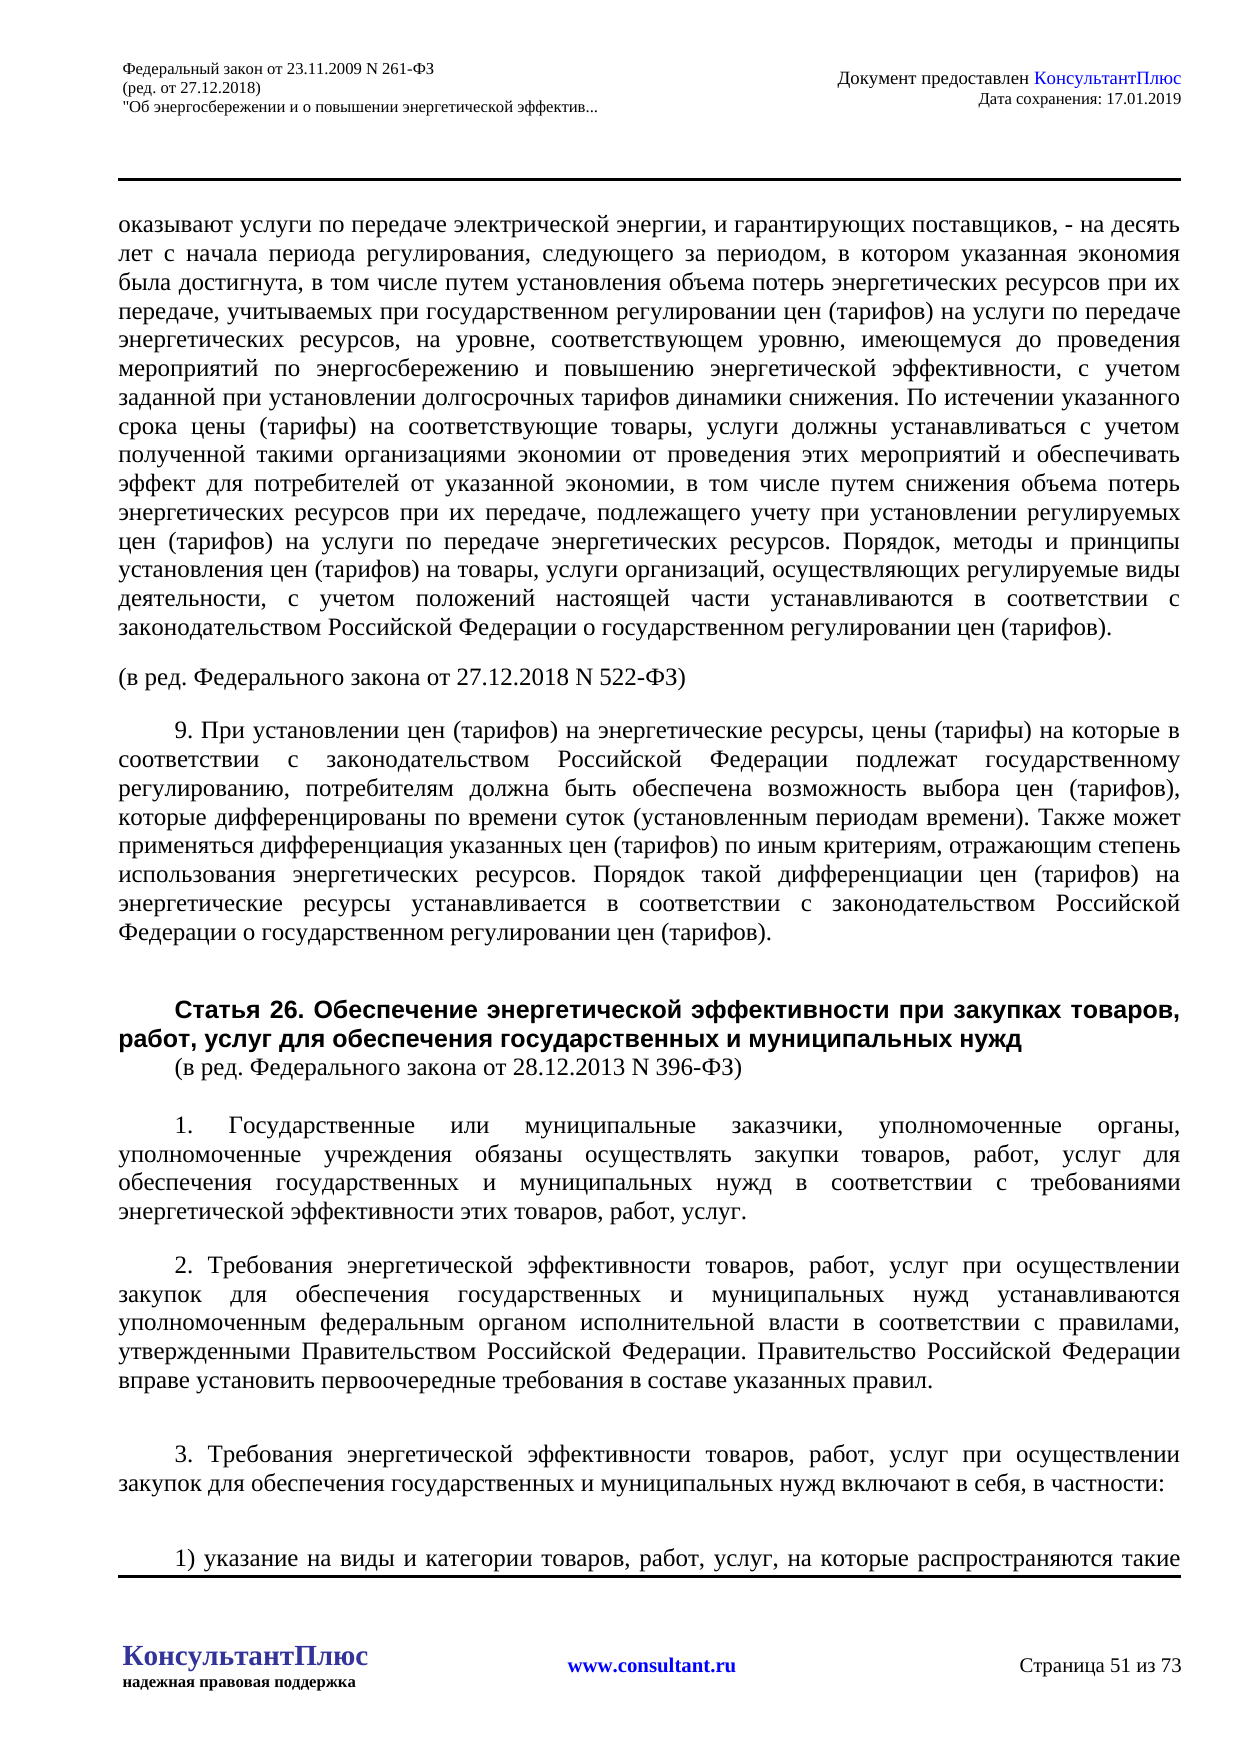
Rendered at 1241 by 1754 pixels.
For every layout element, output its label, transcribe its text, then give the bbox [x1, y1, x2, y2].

text (в ред. Федерального закона от 27.12.2018 N 522-ФЗ) [118, 662, 1181, 690]
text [118, 209, 1181, 641]
text 2. Требования энергетической эффективности товаров, работ, услуг при осуществлении закупок для обеспечения государственных и муниципальных нужд устанавливаются уполномоченным федеральным органом исполнительной власти в соответствии с правилами, утвержденными Правительством Российской Федерации. Правительство Российской Федерации вправе установить первоочередные требования в составе указанных правил. [118, 1250, 1181, 1394]
text 9. При установлении цен (тарифов) на энергетические ресурсы, цены (тарифы) на которые в соответствии с законодательством Российской Федерации подлежат государственному регулированию, потребителям должна быть обеспечена возможность выбора цен (тарифов), которые дифференцированы по времени суток (установленным периодам времени). Также может применяться дифференциация указанных цен (тарифов) по иным критериям, отражающим степень использования энергетических ресурсов. Порядок такой дифференциации цен (тарифов) на энергетические ресурсы устанавливается в соответствии с законодательством Российской Федерации о государственном регулировании цен (тарифов). [118, 715, 1181, 945]
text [118, 1543, 1181, 1572]
text 1. Государственные или муниципальные заказчики, уполномоченные органы, уполномоченные учреждения обязаны осуществлять закупки товаров, работ, услуг для обеспечения государственных и муниципальных нужд в соответствии с требованиями энергетической эффективности этих товаров, работ, услуг. [118, 1110, 1181, 1225]
text (в ред. Федерального закона от 28.12.2013 N 396-ФЗ) [118, 1052, 1181, 1081]
title Статья 26. Обеспечение энергетической эффективности при закупках товаров, работ, услуг для обеспечения государственных и муниципальных нужд [118, 995, 1181, 1052]
text 3. Требования энергетической эффективности товаров, работ, услуг при осуществлении закупок для обеспечения государственных и муниципальных нужд включают в себя, в частности: [118, 1439, 1181, 1497]
